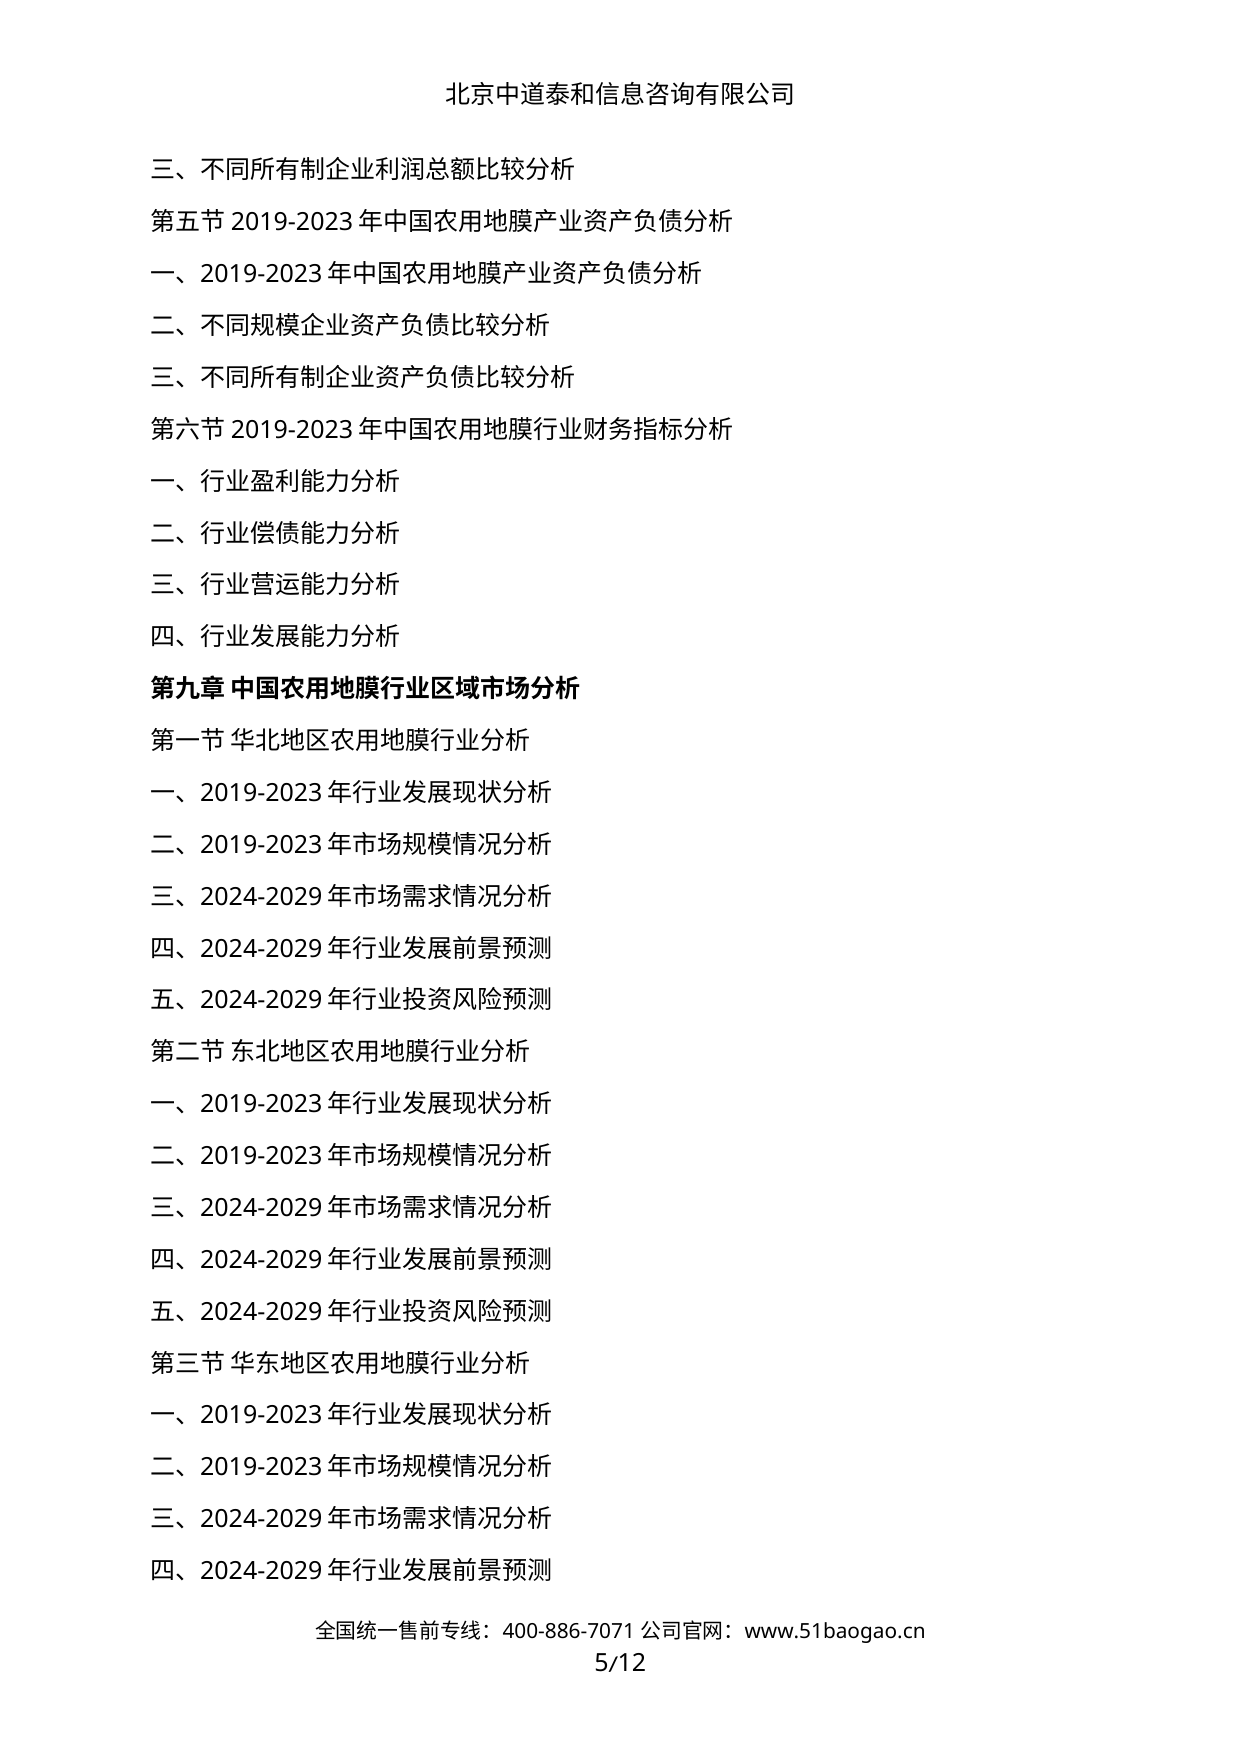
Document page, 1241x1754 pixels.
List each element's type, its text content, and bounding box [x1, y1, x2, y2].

text 二、不同规模企业资产负债比较分析 [150, 306, 1090, 342]
text 二、行业偿债能力分析 [150, 513, 1090, 549]
text 五、2024-2029年行业投资风险预测 [150, 1291, 1090, 1327]
text 第一节 华北地区农用地膜行业分析 [150, 721, 1090, 757]
text 四、2024-2029年行业发展前景预测 [150, 928, 1090, 964]
text 一、2019-2023年中国农用地膜产业资产负债分析 [150, 254, 1090, 290]
text 三、2024-2029年市场需求情况分析 [150, 1187, 1090, 1224]
text 三、行业营运能力分析 [150, 565, 1090, 601]
text 四、行业发展能力分析 [150, 617, 1090, 653]
text 三、不同所有制企业资产负债比较分析 [150, 357, 1090, 394]
text 第二节 东北地区农用地膜行业分析 [150, 1032, 1090, 1068]
text 一、2019-2023年行业发展现状分析 [150, 1395, 1090, 1431]
text 一、2019-2023年行业发展现状分析 [150, 1084, 1090, 1120]
text 五、2024-2029年行业投资风险预测 [150, 980, 1090, 1016]
text 第九章 中国农用地膜行业区域市场分析 [150, 669, 1090, 705]
text 第五节 2019-2023年中国农用地膜产业资产负债分析 [150, 202, 1090, 238]
text 第三节 华东地区农用地膜行业分析 [150, 1343, 1090, 1379]
text 第六节 2019-2023年中国农用地膜行业财务指标分析 [150, 409, 1090, 446]
text 三、不同所有制企业利润总额比较分析 [150, 150, 1090, 186]
text 二、2019-2023年市场规模情况分析 [150, 824, 1090, 861]
text 一、行业盈利能力分析 [150, 461, 1090, 497]
text 四、2024-2029年行业发展前景预测 [150, 1239, 1090, 1276]
text 二、2019-2023年市场规模情况分析 [150, 1136, 1090, 1172]
text 四、2024-2029年行业发展前景预测 [150, 1551, 1090, 1587]
text 三、2024-2029年市场需求情况分析 [150, 876, 1090, 912]
text 一、2019-2023年行业发展现状分析 [150, 772, 1090, 809]
text 三、2024-2029年市场需求情况分析 [150, 1499, 1090, 1535]
text 二、2019-2023年市场规模情况分析 [150, 1447, 1090, 1483]
